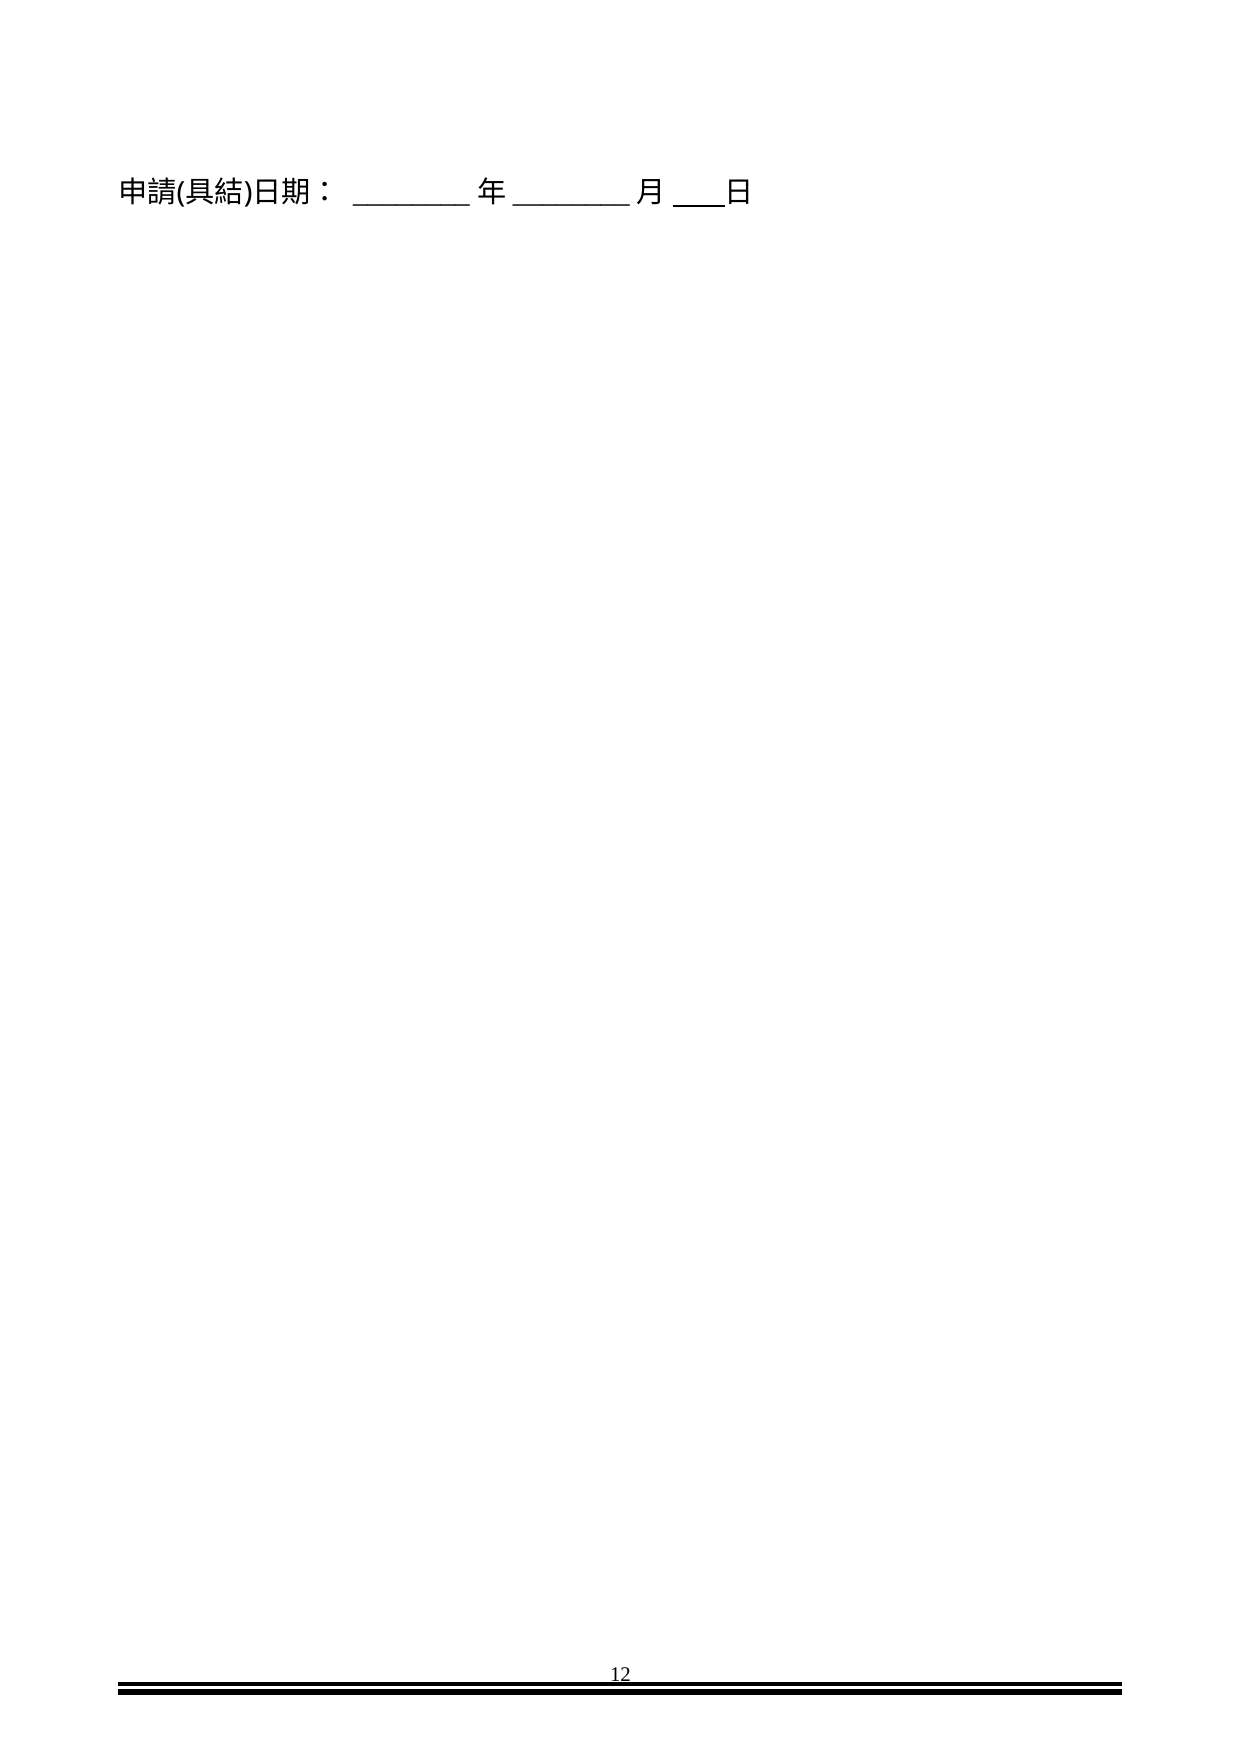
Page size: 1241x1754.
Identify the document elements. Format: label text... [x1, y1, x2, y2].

text 申請(具結)日期： ________ 年 ________ 月 日 [118, 169, 1122, 211]
